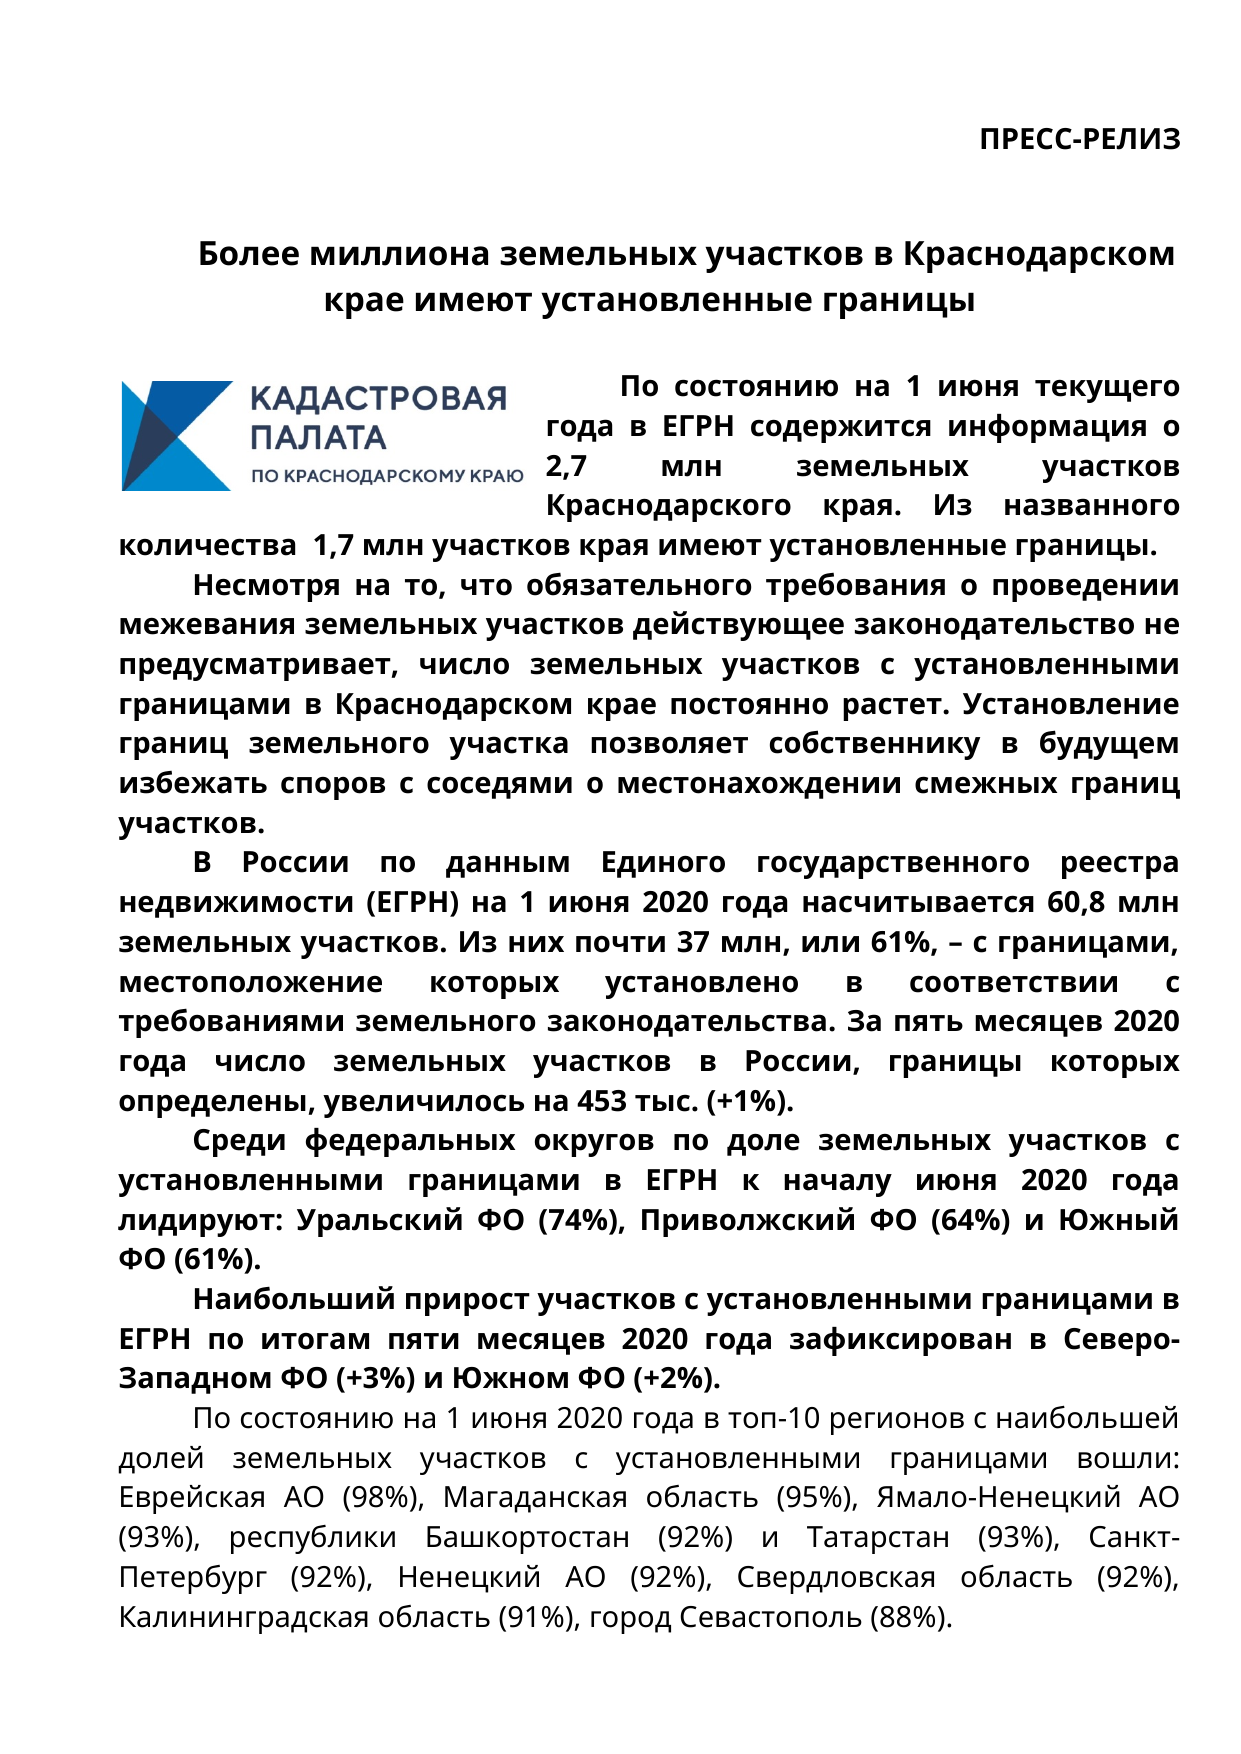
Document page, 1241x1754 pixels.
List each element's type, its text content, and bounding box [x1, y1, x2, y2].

picture [121, 381, 527, 491]
subtitle По состоянию на 1 июня текущего года в ЕГРН содержится информация о 2,7 млн земельных участков Краснодарского края. Из названного количества 1,7 млн участков края имеют установленные границы. [118, 366, 1181, 564]
subtitle В России по данным Единого государственного реестра недвижимости (ЕГРН) на 1 июня 2020 года насчитывается 60,8 млн земельных участков. Из них почти 37 млн, или 61%, – с границами, местоположение которых установлено в соответствии с требованиями земельного законодательства. За пять месяцев 2020 года число земельных участков в России, границы которых определены, увеличилось на 453 тыс. (+1%). [118, 842, 1181, 1119]
subtitle Несмотря на то, что обязательного требования о проведении межевания земельных участков действующее законодательство не предусматривает, число земельных участков с установленными границами в Краснодарском крае постоянно растет. Установление границ земельного участка позволяет собственнику в будущем избежать споров с соседями о местонахождении смежных границ участков. [118, 564, 1181, 842]
subtitle Среди федеральных округов по доле земельных участков с установленными границами в ЕГРН к началу июня 2020 года лидируют: Уральский ФО (74%), Приволжский ФО (64%) и Южный ФО (61%). [118, 1119, 1181, 1278]
subtitle Более миллиона земельных участков в Краснодарском крае имеют установленные границы [118, 230, 1181, 321]
subtitle Наибольший прирост участков с установленными границами в ЕГРН по итогам пяти месяцев 2020 года зафиксирован в Северо-Западном ФО (+3%) и Южном ФО (+2%). [118, 1278, 1181, 1397]
text По состоянию на 1 июня 2020 года в топ-10 регионов с наибольшей долей земельных участков с установленными границами вошли: Еврейская АО (98%), Магаданская область (95%), Ямало-Ненецкий АО (93%), республики Башкортостан (92%) и Татарстан (93%), Санкт-Петербург (92%), Ненецкий АО (92%), Свердловская область (92%), Калининградская область (91%), город Севастополь (88%). [118, 1397, 1181, 1636]
text ПРЕСС-РЕЛИЗ [118, 118, 1181, 158]
